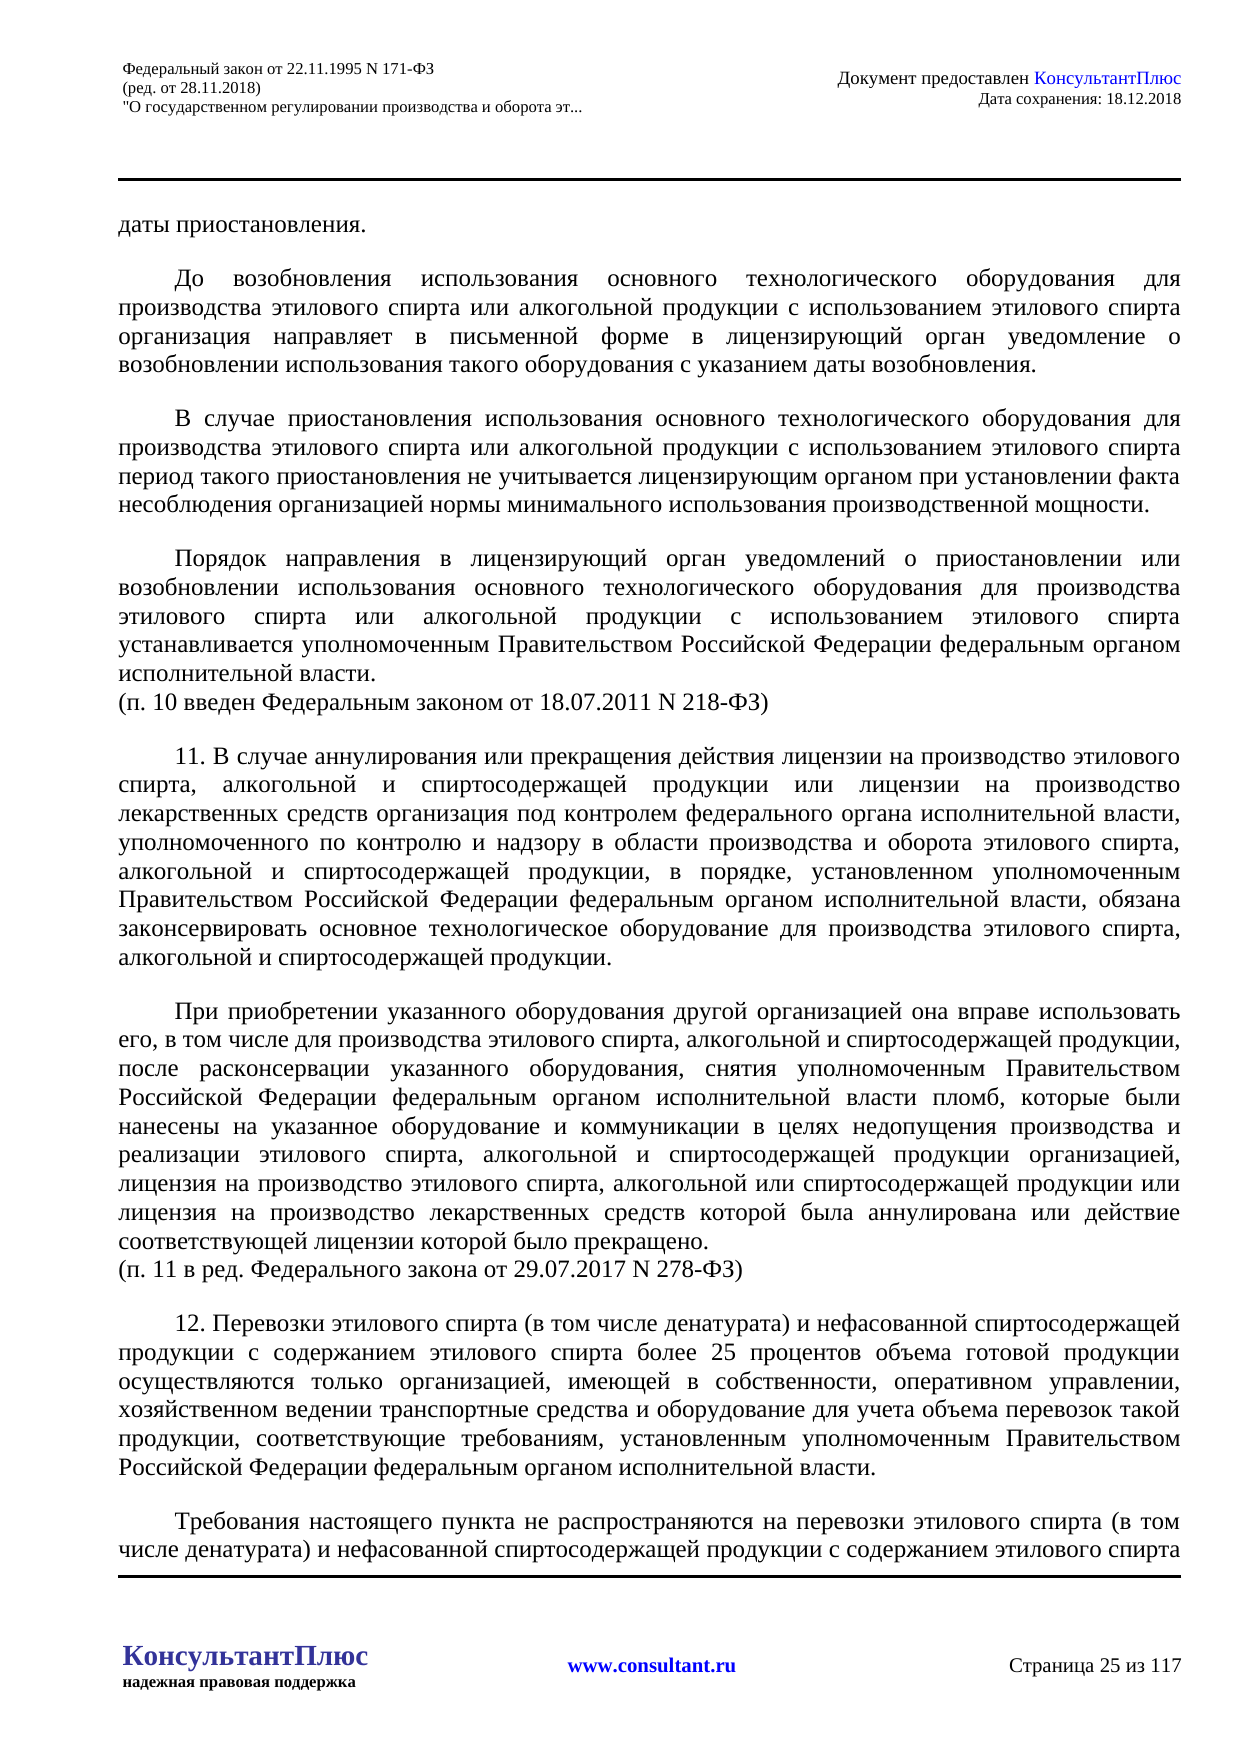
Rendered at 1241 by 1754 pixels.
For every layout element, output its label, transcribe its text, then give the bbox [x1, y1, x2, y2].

text (п. 10 введен Федеральным законом от 18.07.2011 N 218-ФЗ) [118, 687, 1181, 716]
text Порядок направления в лицензирующий орган уведомлений о приостановлении или возобновлении использования основного технологического оборудования для производства этилового спирта или алкогольной продукции с использованием этилового спирта устанавливается уполномоченным Правительством Российской Федерации федеральным органом исполнительной власти. [118, 543, 1181, 687]
text 12. Перевозки этилового спирта (в том числе денатурата) и нефасованной спиртосодержащей продукции с содержанием этилового спирта более 25 процентов объема готовой продукции осуществляются только организацией, имеющей в собственности, оперативном управлении, хозяйственном ведении транспортные средства и оборудование для учета объема перевозок такой продукции, соответствующие требованиям, установленным уполномоченным Правительством Российской Федерации федеральным органом исполнительной власти. [118, 1308, 1181, 1481]
text При приобретении указанного оборудования другой организацией она вправе использовать его, в том числе для производства этилового спирта, алкогольной и спиртосодержащей продукции, после расконсервации указанного оборудования, снятия уполномоченным Правительством Российской Федерации федеральным органом исполнительной власти пломб, которые были нанесены на указанное оборудование и коммуникации в целях недопущения производства и реализации этилового спирта, алкогольной и спиртосодержащей продукции организацией, лицензия на производство этилового спирта, алкогольной или спиртосодержащей продукции или лицензия на производство лекарственных средств которой была аннулирована или действие соответствующей лицензии которой было прекращено. [118, 996, 1181, 1254]
text 11. В случае аннулирования или прекращения действия лицензии на производство этилового спирта, алкогольной и спиртосодержащей продукции или лицензии на производство лекарственных средств организация под контролем федерального органа исполнительной власти, уполномоченного по контролю и надзору в области производства и оборота этилового спирта, алкогольной и спиртосодержащей продукции, в порядке, установленном уполномоченным Правительством Российской Федерации федеральным органом исполнительной власти, обязана законсервировать основное технологическое оборудование для производства этилового спирта, алкогольной и спиртосодержащей продукции. [118, 741, 1181, 971]
text В случае приостановления использования основного технологического оборудования для производства этилового спирта или алкогольной продукции с использованием этилового спирта период такого приостановления не учитывается лицензирующим органом при установлении факта несоблюдения организацией нормы минимального использования производственной мощности. [118, 403, 1181, 518]
text До возобновления использования основного технологического оборудования для производства этилового спирта или алкогольной продукции с использованием этилового спирта организация направляет в письменной форме в лицензирующий орган уведомление о возобновлении использования такого оборудования с указанием даты возобновления. [118, 263, 1181, 378]
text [118, 209, 1181, 238]
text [118, 1506, 1181, 1563]
text (п. 11 в ред. Федерального закона от 29.07.2017 N 278-ФЗ) [118, 1254, 1181, 1283]
